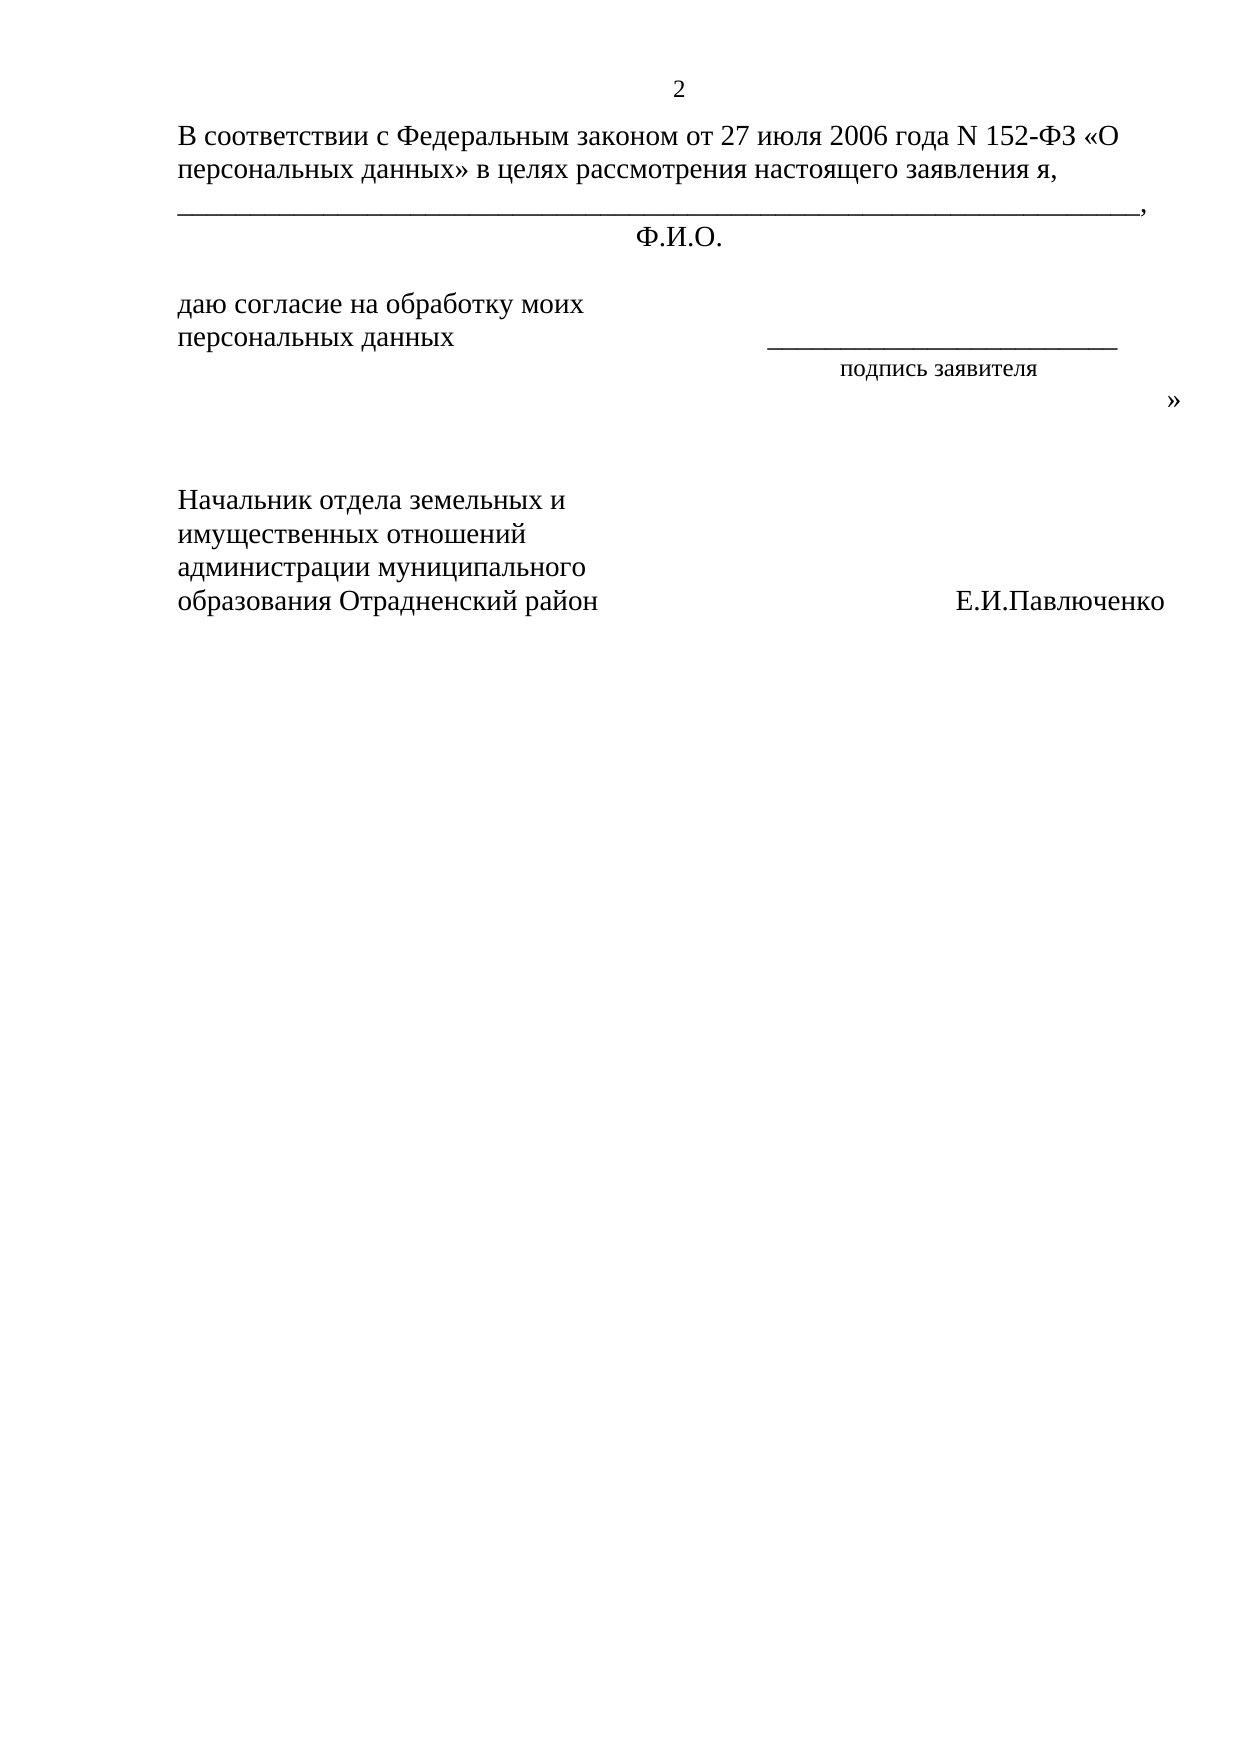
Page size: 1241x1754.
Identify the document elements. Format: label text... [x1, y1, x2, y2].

text даю согласие на обработку моих [177, 286, 1181, 319]
text Начальник отдела земельных и [177, 482, 1181, 516]
text персональных данных» в целях рассмотрения настоящего заявления я, [177, 152, 1181, 185]
text имущественных отношений [177, 516, 1181, 549]
text Ф.И.О. [177, 219, 1181, 252]
text » [177, 382, 1181, 415]
text подпись заявителя [177, 353, 1181, 382]
text образования Отрадненский район Е.И.Павлюченко [177, 583, 1181, 616]
text администрации муниципального [177, 549, 1181, 583]
text персональных данных ________________________ [177, 319, 1181, 353]
text В соответствии с Федеральным законом от 27 июля 2006 года N 152-ФЗ «О [177, 118, 1181, 152]
text __________________________________________________________________, [177, 185, 1181, 219]
